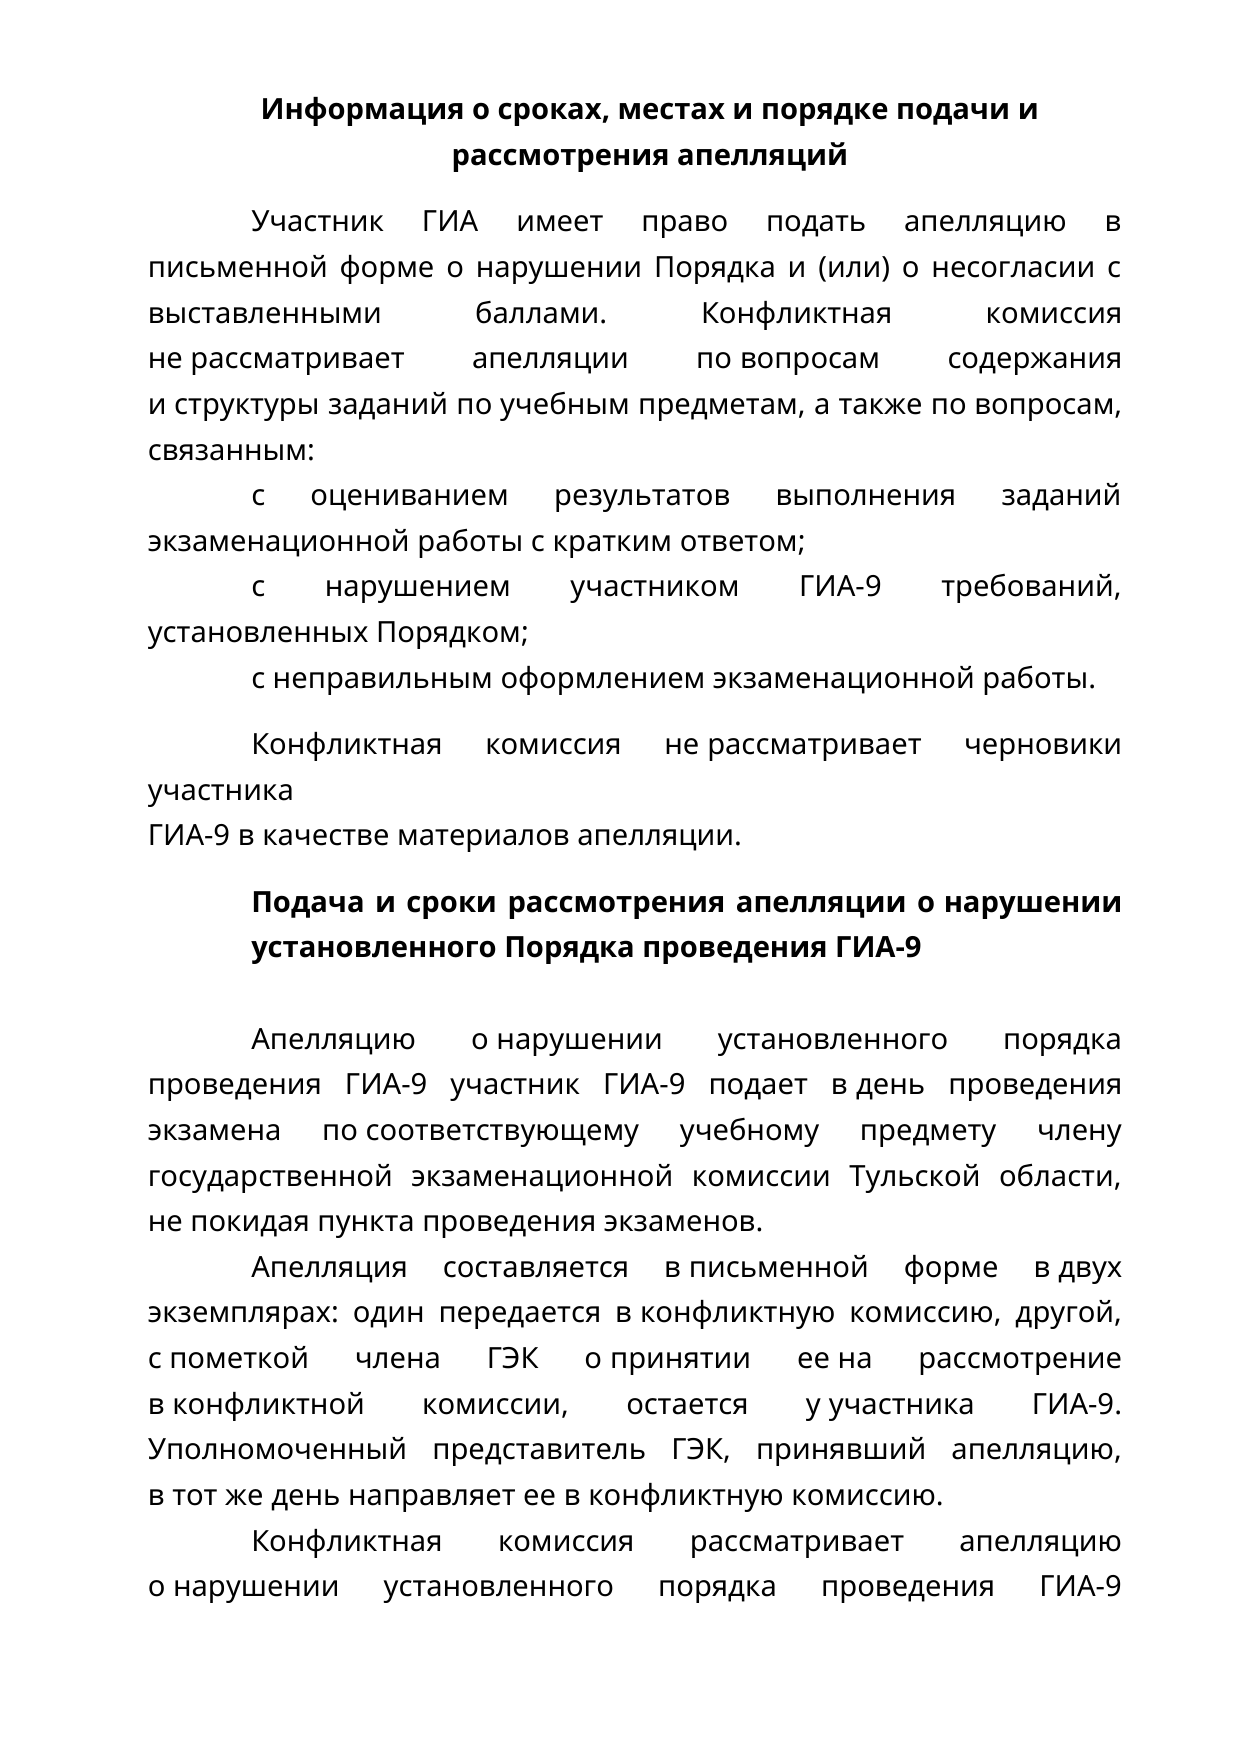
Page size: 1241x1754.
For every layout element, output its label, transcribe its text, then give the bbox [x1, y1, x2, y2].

list Апелляцию о нарушении установленного порядка проведения ГИА-9 участник ГИА-9 подает в день проведения экзамена по соответствующему учебному предмету члену государственной экзаменационной комиссии Тульской области, не покидая пункта проведения экзаменов. [148, 1018, 1122, 1240]
text Информация о сроках, местах и порядке подачи и рассмотрения апелляций [177, 89, 1122, 174]
list Участник ГИА имеет право подать апелляцию в письменной форме о нарушении Порядка и (или) о несогласии с выставленными баллами. Конфликтная комиссия не рассматривает апелляции по вопросам содержания и структуры заданий по учебным предметам, а также по вопросам, связанным: [148, 201, 1122, 468]
text с неправильным оформлением экзаменационной работы. [148, 657, 1122, 697]
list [148, 1520, 1122, 1605]
list с оцениванием результатов выполнения заданий экзаменационной работы с кратким ответом; [148, 474, 1122, 560]
text с нарушением участником ГИА-9 требований, установленных Порядком; [148, 566, 1122, 651]
list Апелляция составляется в письменной форме в двух экземплярах: один передается в конфликтную комиссию, другой, с пометкой члена ГЭК о принятии ее на рассмотрение в конфликтной комиссии, остается у участника ГИА-9. Уполномоченный представитель ГЭК, принявший апелляцию, в тот же день направляет ее в конфликтную комиссию. [148, 1246, 1122, 1514]
text Конфликтная комиссия не рассматривает черновики участника ГИА-9 в качестве материалов апелляции. [148, 723, 1122, 854]
list Подача и сроки рассмотрения апелляции о нарушении установленного Порядка проведения ГИА-9 [251, 881, 1122, 966]
